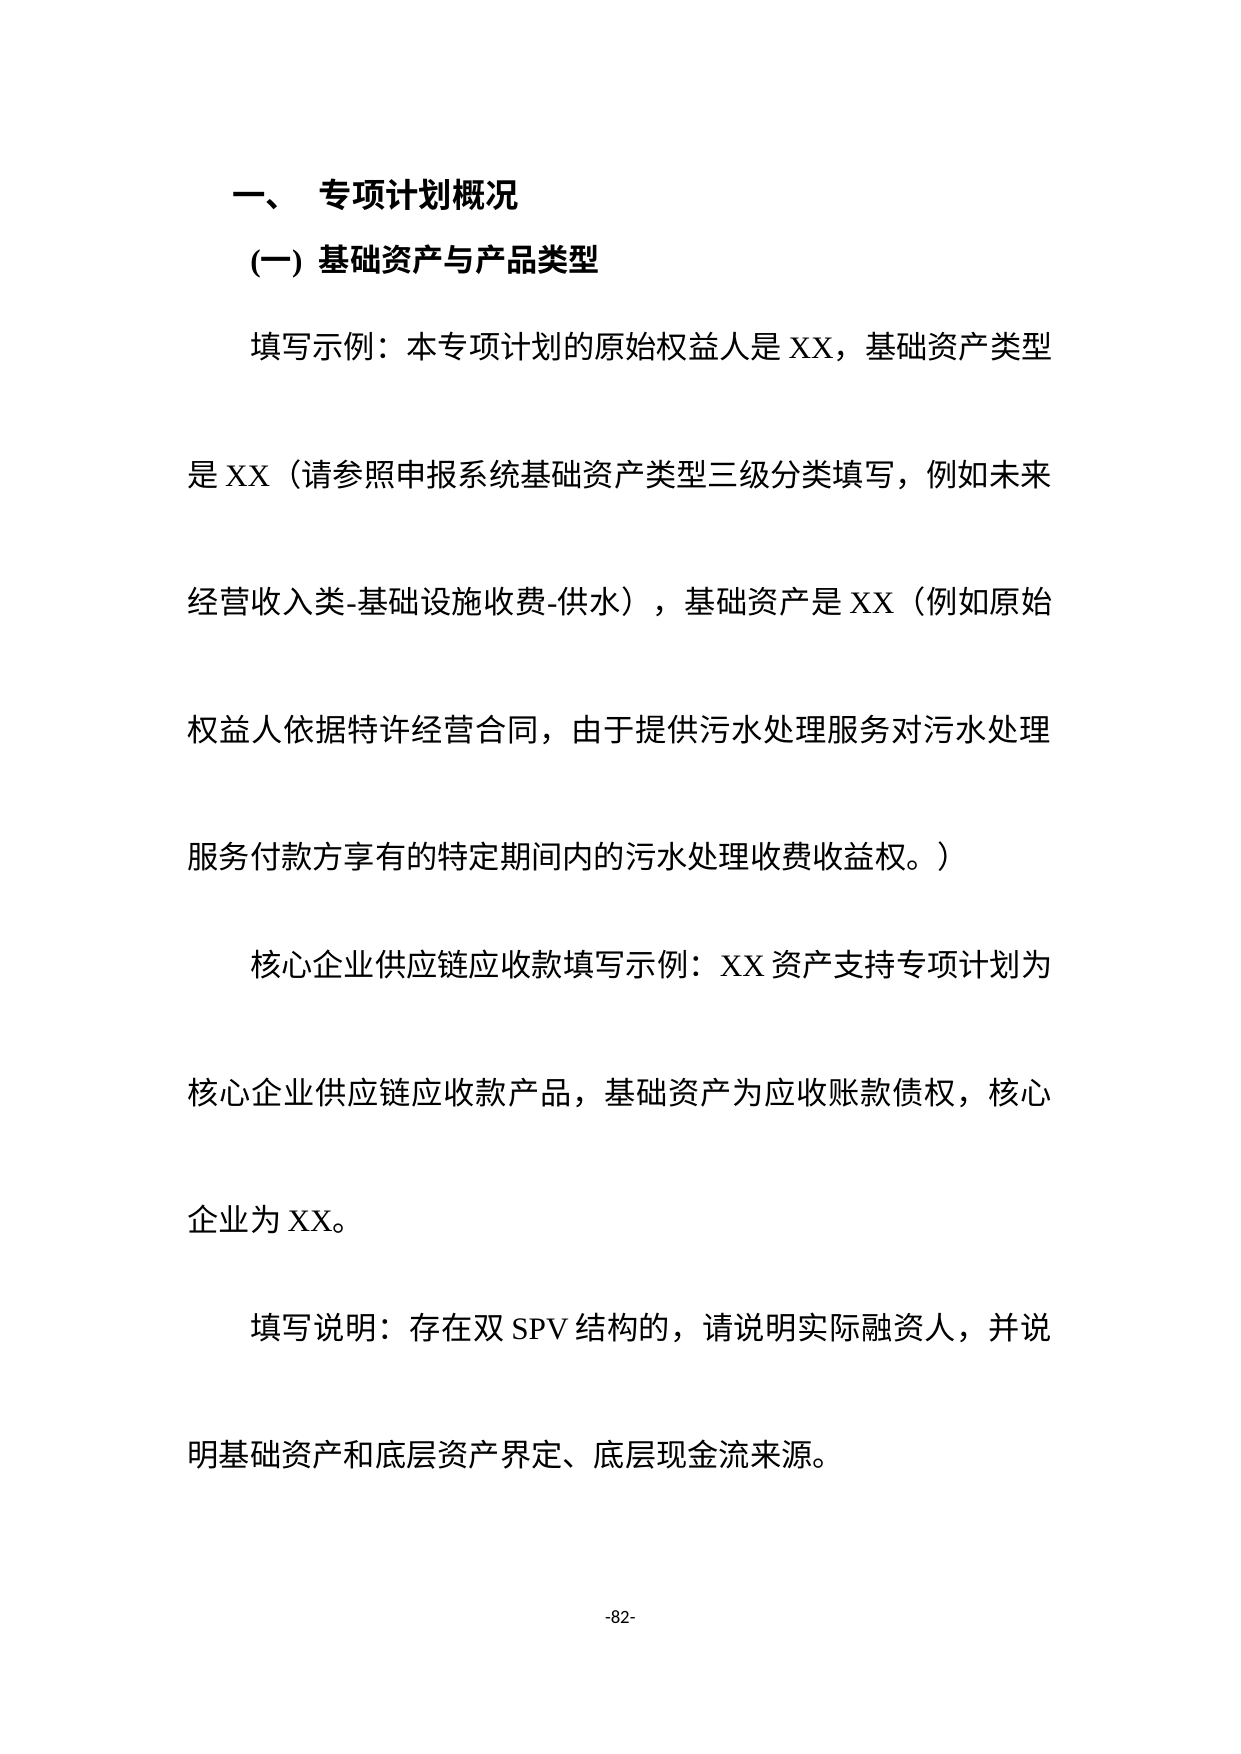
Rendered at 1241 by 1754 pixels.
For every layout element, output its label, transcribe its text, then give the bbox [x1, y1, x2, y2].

text 填写说明：存在双SPV结构的，请说明实际融资人，并说明基础资产和底层资产界定、底层现金流来源。 [187, 1283, 1053, 1496]
text 核心企业供应链应收款填写示例：XX资产支持专项计划为核心企业供应链应收款产品，基础资产为应收账款债权，核心企业为XX。 [187, 920, 1053, 1260]
list 基础资产与产品类型 [187, 235, 1053, 280]
list 专项计划概况 [232, 150, 1053, 235]
text 填写示例：本专项计划的原始权益人是XX，基础资产类型是XX（请参照申报系统基础资产类型三级分类填写，例如未来经营收入类-基础设施收费-供水），基础资产是XX（例如原始权益人依据特许经营合同，由于提供污水处理服务对污水处理服务付款方享有的特定期间内的污水处理收费收益权。） [187, 303, 1053, 898]
